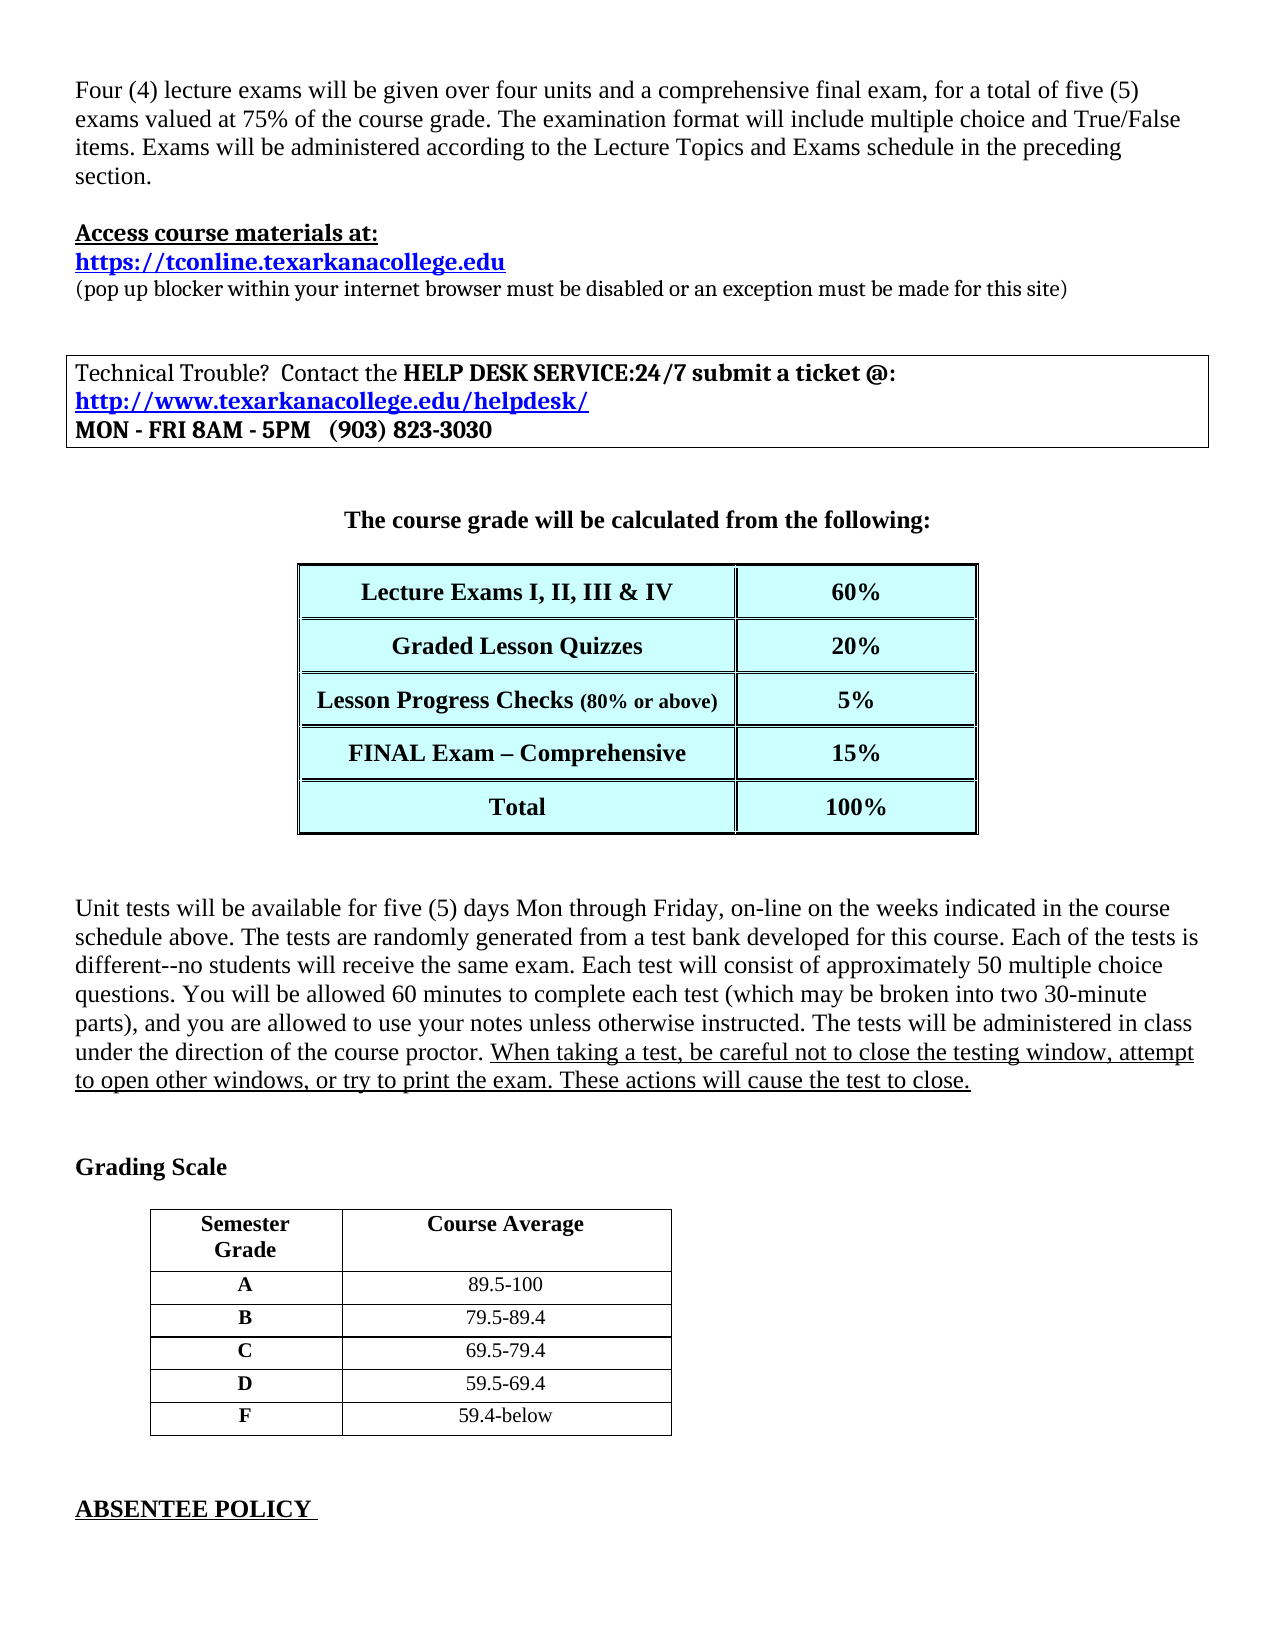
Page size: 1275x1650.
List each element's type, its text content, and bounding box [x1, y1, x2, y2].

text The course grade will be calculated from the following: [75, 505, 1200, 534]
table_cell 15% [738, 724, 976, 778]
text Access course materials at: [75, 219, 1200, 247]
table_header Semester Grade [151, 1210, 342, 1271]
text Technical Trouble? Contact the HELP DESK SERVICE:24/7 submit a ticket @: [67, 356, 1208, 387]
text Grading Scale [75, 1152, 1200, 1180]
table_header Lecture Exams I, II, III & IV [300, 565, 736, 617]
table_cell Lesson Progress Checks (80% or above) [298, 671, 736, 724]
text http://www.texarkanacollege.edu/helpdesk/ [75, 387, 1200, 413]
text MON - FRI 8AM - 5PM (903) 823-3030 [67, 413, 1208, 447]
table_cell 20% [736, 617, 977, 671]
table_cell B [151, 1305, 342, 1336]
table_cell 5% [736, 671, 977, 724]
table_cell A [151, 1272, 342, 1303]
table_cell 59.5-69.4 [343, 1370, 671, 1402]
table_header Course Average [343, 1210, 671, 1271]
text Unit tests will be available for five (5) days Mon through Friday, on-line on the weeks indicated in the course schedule above. The tests are randomly generated from a test bank developed for this course. Each of the tests is different--no students will receive the same exam. Each test will consist of approximately 50 multiple choice questions. You will be allowed 60 minutes to complete each test (which may be broken into two 30-minute parts), and you are allowed to use your notes unless otherwise instructed. The tests will be administered in class under the direction of the course proctor. When taking a test, be careful not to close the testing window, attempt to open other windows, or try to print the exam. These actions will cause the test to close. [75, 893, 1200, 1094]
table_cell 89.5-100 [343, 1272, 671, 1303]
table_cell 100% [736, 778, 976, 832]
table_cell 59.4-below [343, 1403, 671, 1435]
table_cell F [151, 1403, 342, 1435]
table_cell 69.5-79.4 [343, 1338, 671, 1369]
text ABSENTEE POLICY [75, 1494, 1200, 1522]
table_cell 79.5-89.4 [343, 1305, 671, 1336]
table_cell Graded Lesson Quizzes [298, 617, 736, 671]
text Four (4) lecture exams will be given over four units and a comprehensive final exam, for a total of five (5) exams valued at 75% of the course grade. The examination format will include multiple choice and True/False items. Exams will be administered according to the Lecture Topics and Exams schedule in the preceding section. [75, 75, 1200, 190]
text (pop up blocker within your internet browser must be disabled or an exception must be made for this site) [75, 276, 1200, 303]
text https://tconline.texarkanacollege.edu [75, 247, 1200, 276]
table_cell C [151, 1338, 342, 1369]
table_header 60% [736, 566, 975, 617]
table_cell D [151, 1370, 342, 1402]
table_cell Total [300, 778, 736, 832]
table_cell FINAL Exam – Comprehensive [300, 724, 734, 778]
